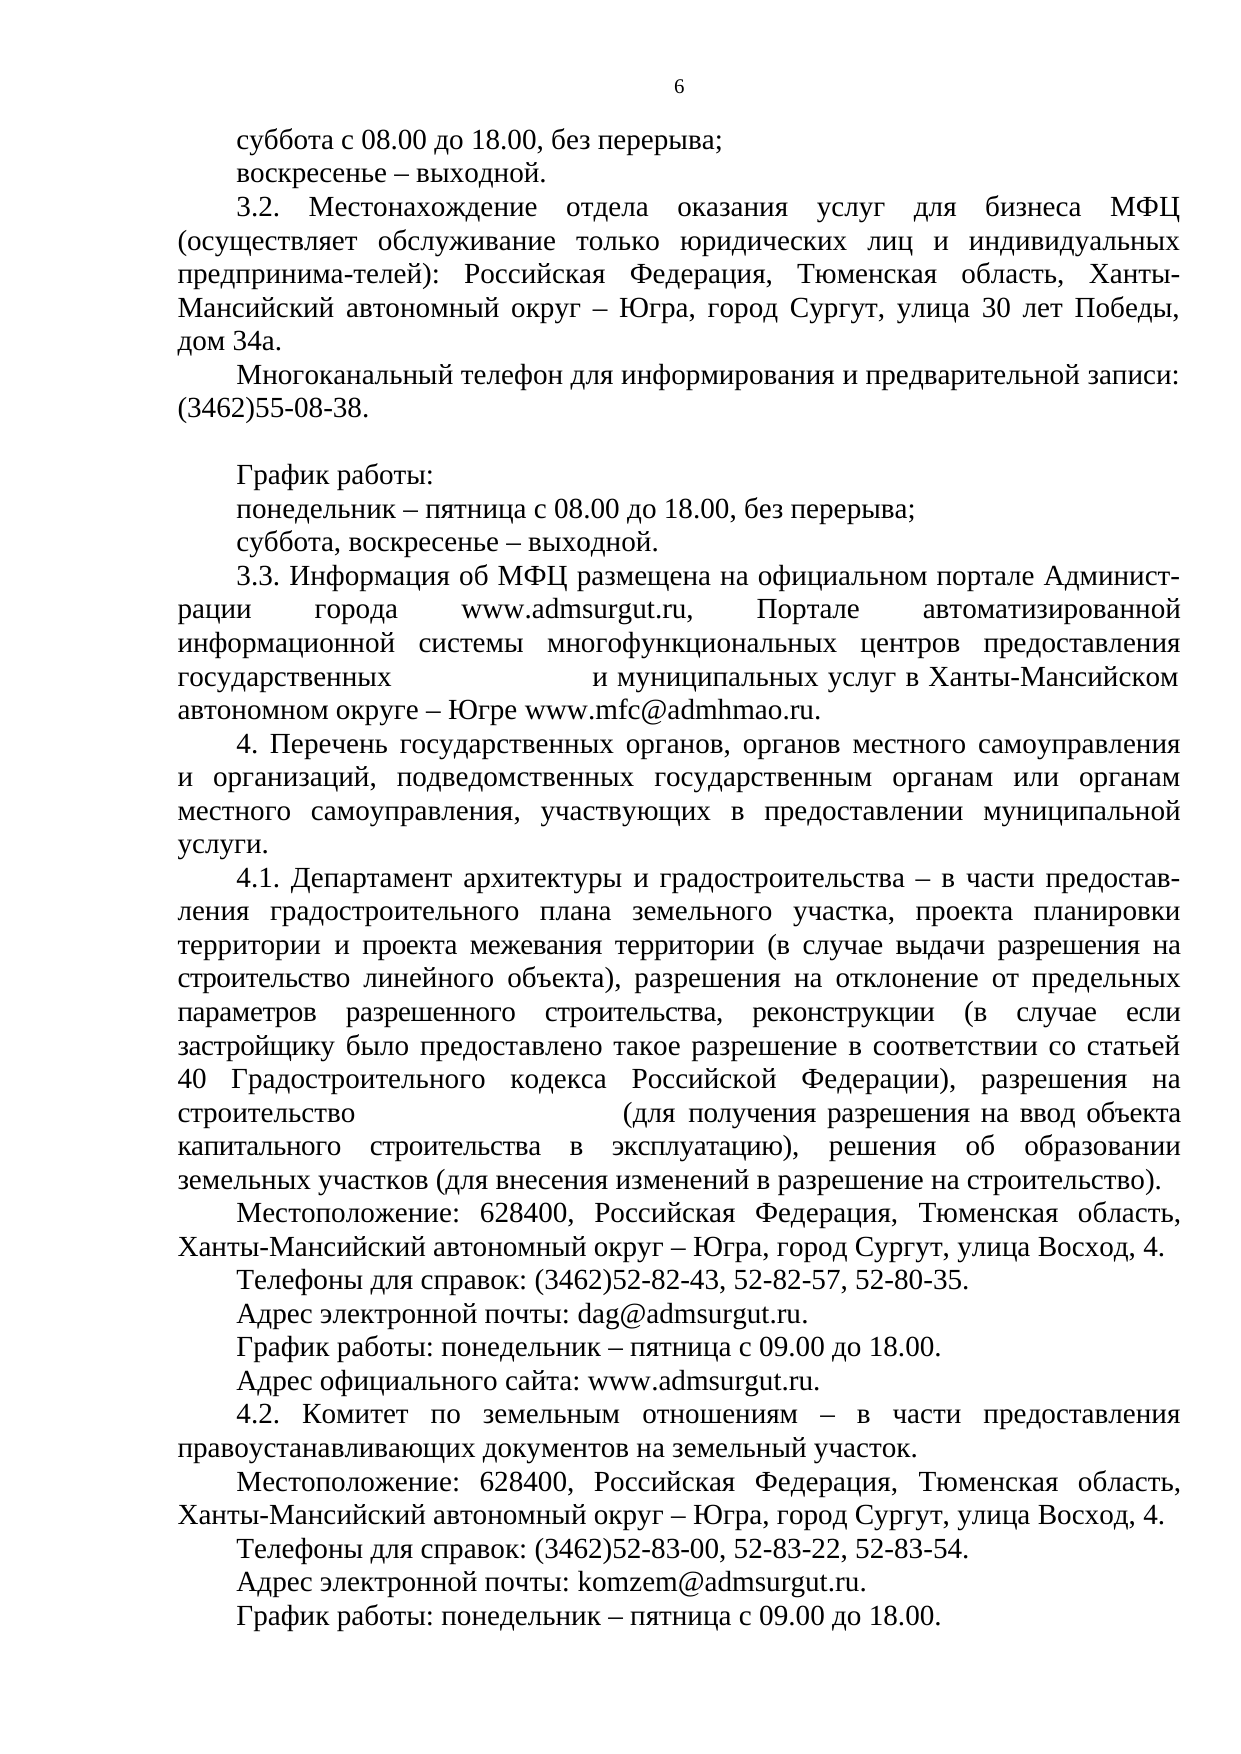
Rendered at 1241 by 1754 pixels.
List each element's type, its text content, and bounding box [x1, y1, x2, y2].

text График работы: понедельник – пятница с 09.00 до 18.00. [177, 1598, 1181, 1631]
text Адрес официального сайта: www.admsurgut.ru. [177, 1363, 1181, 1397]
text понедельник – пятница с 08.00 до 18.00, без перерыва; [177, 491, 1181, 524]
text График работы: понедельник – пятница с 09.00 до 18.00. [177, 1329, 1181, 1363]
text Телефоны для справок: (3462)52-82-43, 52-82-57, 52-80-35. [177, 1262, 1181, 1296]
text График работы: [177, 457, 1181, 491]
text Адрес электронной почты: dag@admsurgut.ru. [177, 1296, 1181, 1329]
text 3.2. Местонахождение отдела оказания услуг для бизнеса МФЦ (осуществляет обслуживание только юридических лиц и индивидуальных предпринима-телей): Российская Федерация, Тюменская область, Ханты-Мансийский автономный округ – Югра, город Сургут, улица 30 лет Победы, дом 34а. [177, 189, 1181, 357]
text Местоположение: 628400, Российская Федерация, Тюменская область, Ханты-Мансийский автономный округ – Югра, город Сургут, улица Восход, 4. [177, 1195, 1181, 1262]
text Многоканальный телефон для информирования и предварительной записи: (3462)55-08-38. [177, 357, 1181, 424]
text Адрес электронной почты: komzem@admsurgut.ru. [177, 1564, 1181, 1598]
text 4.2. Комитет по земельным отношениям – в части предоставления правоустанавливающих документов на земельный участок. [177, 1397, 1181, 1464]
text суббота с 08.00 до 18.00, без перерыва; [177, 122, 1181, 156]
text воскресенье – выходной. [177, 156, 1181, 189]
text 4. Перечень государственных органов, органов местного самоуправления и организаций, подведомственных государственным органам или органам местного самоуправления, участвующих в предоставлении муниципальной услуги. [177, 726, 1181, 860]
text 4.1. Департамент архитектуры и градостроительства – в части предостав- ления градостроительного плана земельного участка, проекта планировки территории и проекта межевания территории (в случае выдачи разрешения на строительство линейного объекта), разрешения на отклонение от предельных параметров разрешенного строительства, реконструкции (в случае если застройщику было предоставлено такое разрешение в соответствии со статьей 40 Градостроительного кодекса Российской Федерации), разрешения на строительство (для получения разрешения на ввод объекта капитального строительства в эксплуатацию), решения об образовании земельных участков (для внесения изменений в разрешение на строительство). [177, 860, 1181, 1195]
text 3.3. Информация об МФЦ размещена на официальном портале Админист-рации города www.admsurgut.ru, Портале автоматизированной информационной системы многофункциональных центров предоставления государственных и муниципальных услуг в Ханты-Мансийском автономном округе – Югре www.mfc@admhmao.ru. [177, 558, 1181, 726]
text Телефоны для справок: (3462)52-83-00, 52-83-22, 52-83-54. [177, 1531, 1181, 1564]
text Местоположение: 628400, Российская Федерация, Тюменская область, Ханты-Мансийский автономный округ – Югра, город Сургут, улица Восход, 4. [177, 1464, 1181, 1531]
text суббота, воскресенье – выходной. [177, 524, 1181, 558]
